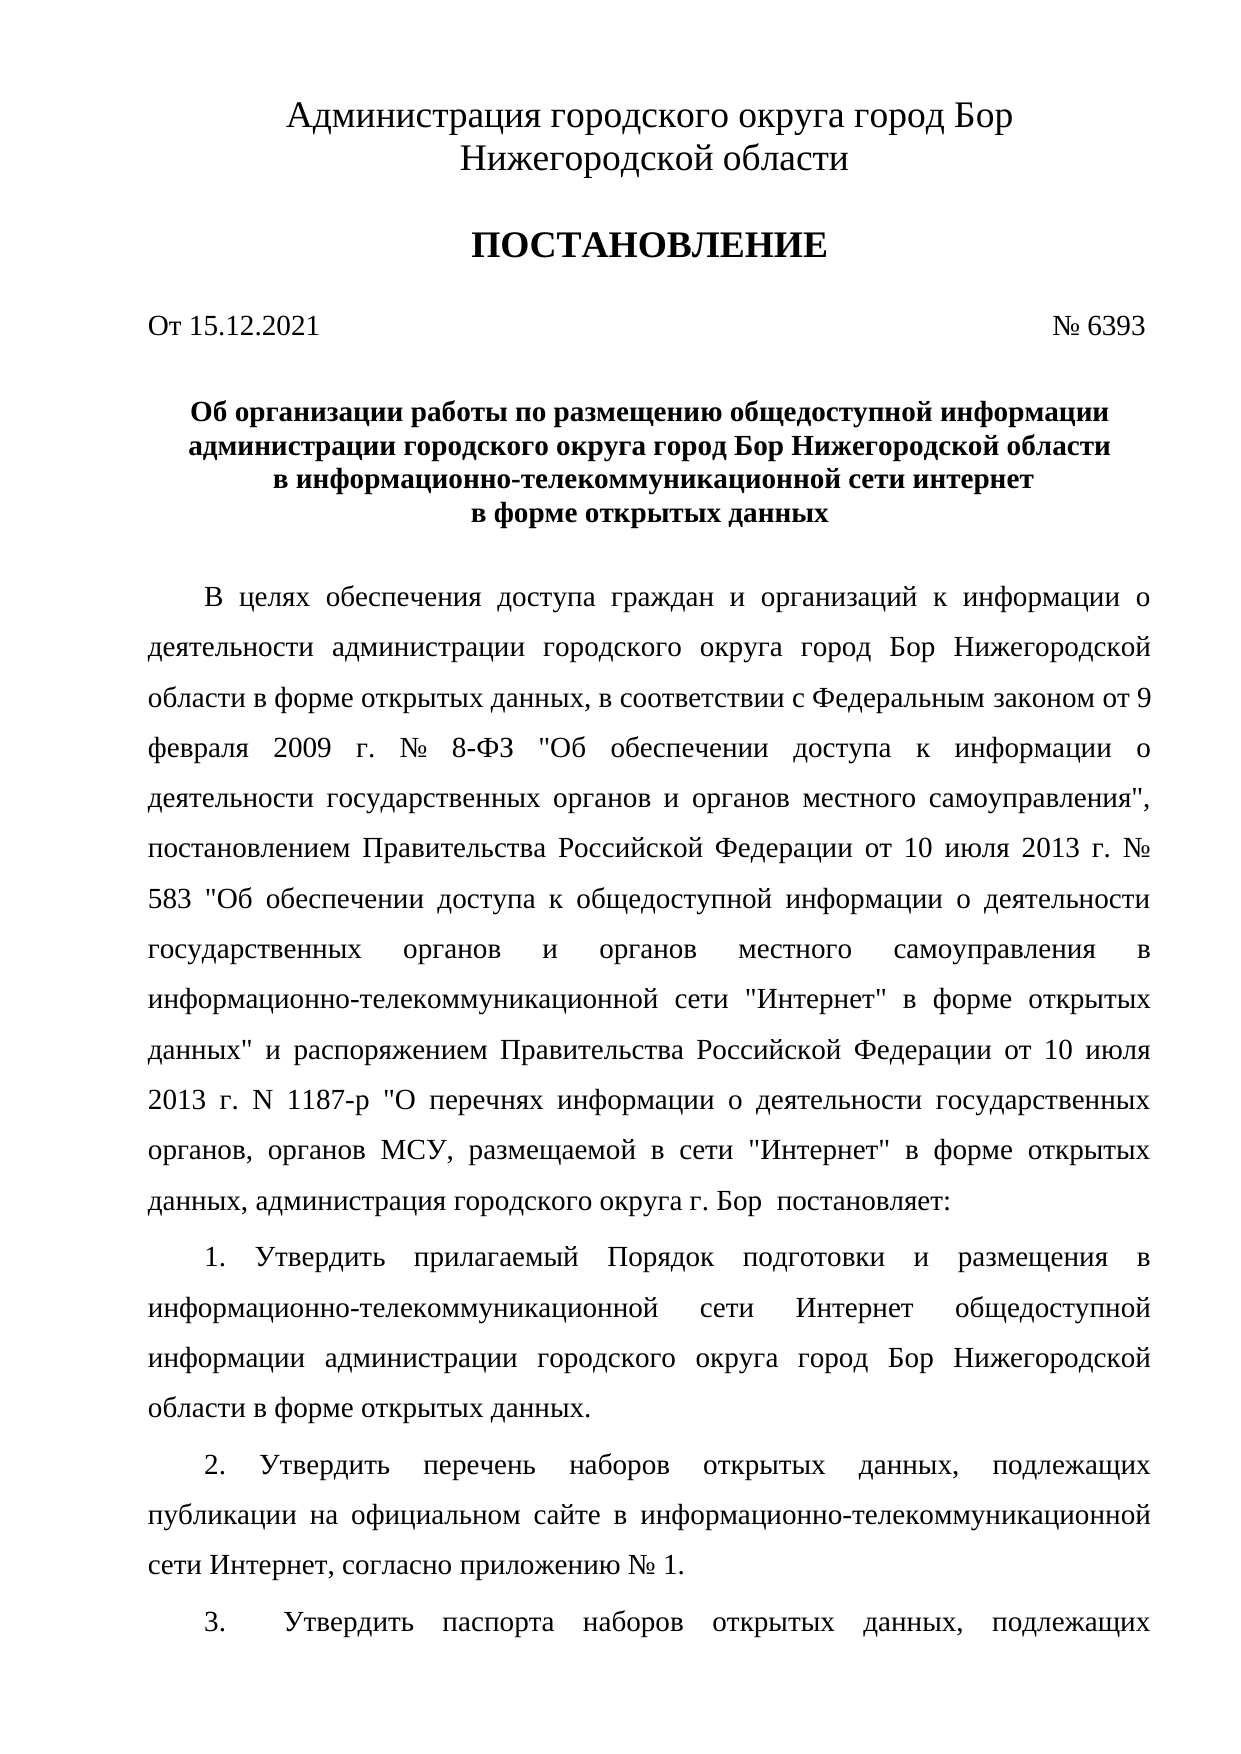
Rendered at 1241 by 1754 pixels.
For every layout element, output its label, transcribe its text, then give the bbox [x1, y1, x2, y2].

text ПОСТАНОВЛЕНИЕ [148, 222, 1152, 265]
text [148, 1604, 1152, 1638]
text в форме открытых данных [148, 495, 1152, 529]
text Администрация городского округа город Бор [148, 93, 1152, 136]
text в информационно-телекоммуникационной сети интернет [148, 462, 1152, 495]
text 2. Утвердить перечень наборов открытых данных, подлежащих публикации на официальном сайте в информационно-телекоммуникационной сети Интернет, согласно приложению № 1. [148, 1447, 1152, 1581]
text От 15.12.2021 № 6393 [148, 308, 1152, 342]
text 1. Утвердить прилагаемый Порядок подготовки и размещения в информационно-телекоммуникационной сети Интернет общедоступной информации администрации городского округа город Бор Нижегородской области в форме открытых данных. [148, 1239, 1152, 1424]
text Нижегородской области [148, 136, 1152, 179]
text В целях обеспечения доступа граждан и организаций к информации о деятельности администрации городского округа город Бор Нижегородской области в форме открытых данных, в соответствии с Федеральным законом от 9 февраля . № 8-ФЗ "Об обеспечении доступа к информации о деятельности государственных органов и органов местного самоуправления", постановлением Правительства Российской Федерации от 10 июля . № 583 "Об обеспечении доступа к общедоступной информации о деятельности государственных органов и органов местного самоуправления в информационно-телекоммуникационной сети "Интернет" в форме открытых данных" и распоряжением Правительства Российской Федерации от 10 июля . N 1187-р "О перечнях информации о деятельности государственных органов, органов МСУ, размещаемой в сети "Интернет" в форме открытых данных, администрация городского округа г. Бор постановляет: [148, 579, 1152, 1216]
text Об организации работы по размещению общедоступной информации администрации городского округа город Бор Нижегородской области [148, 394, 1152, 462]
